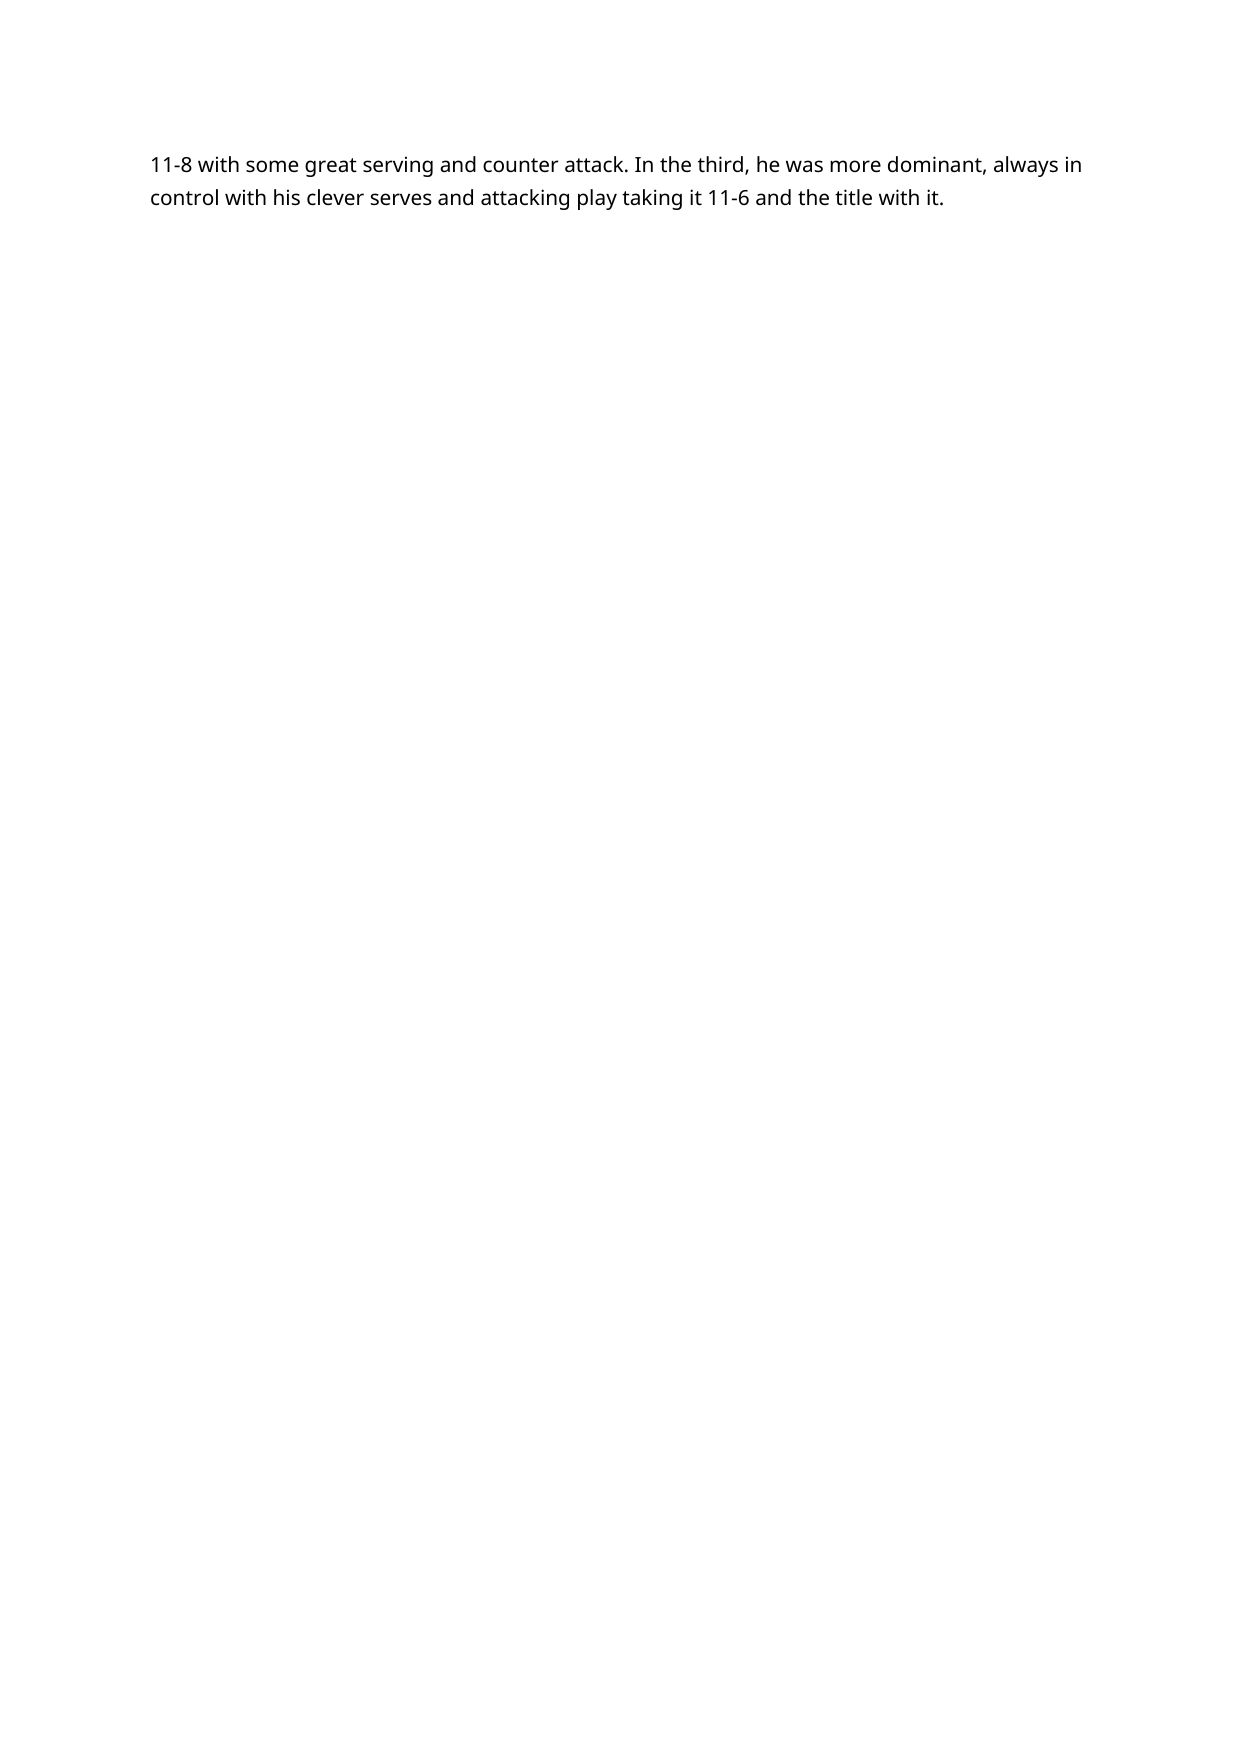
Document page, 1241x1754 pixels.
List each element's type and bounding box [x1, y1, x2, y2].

text [150, 150, 1090, 211]
